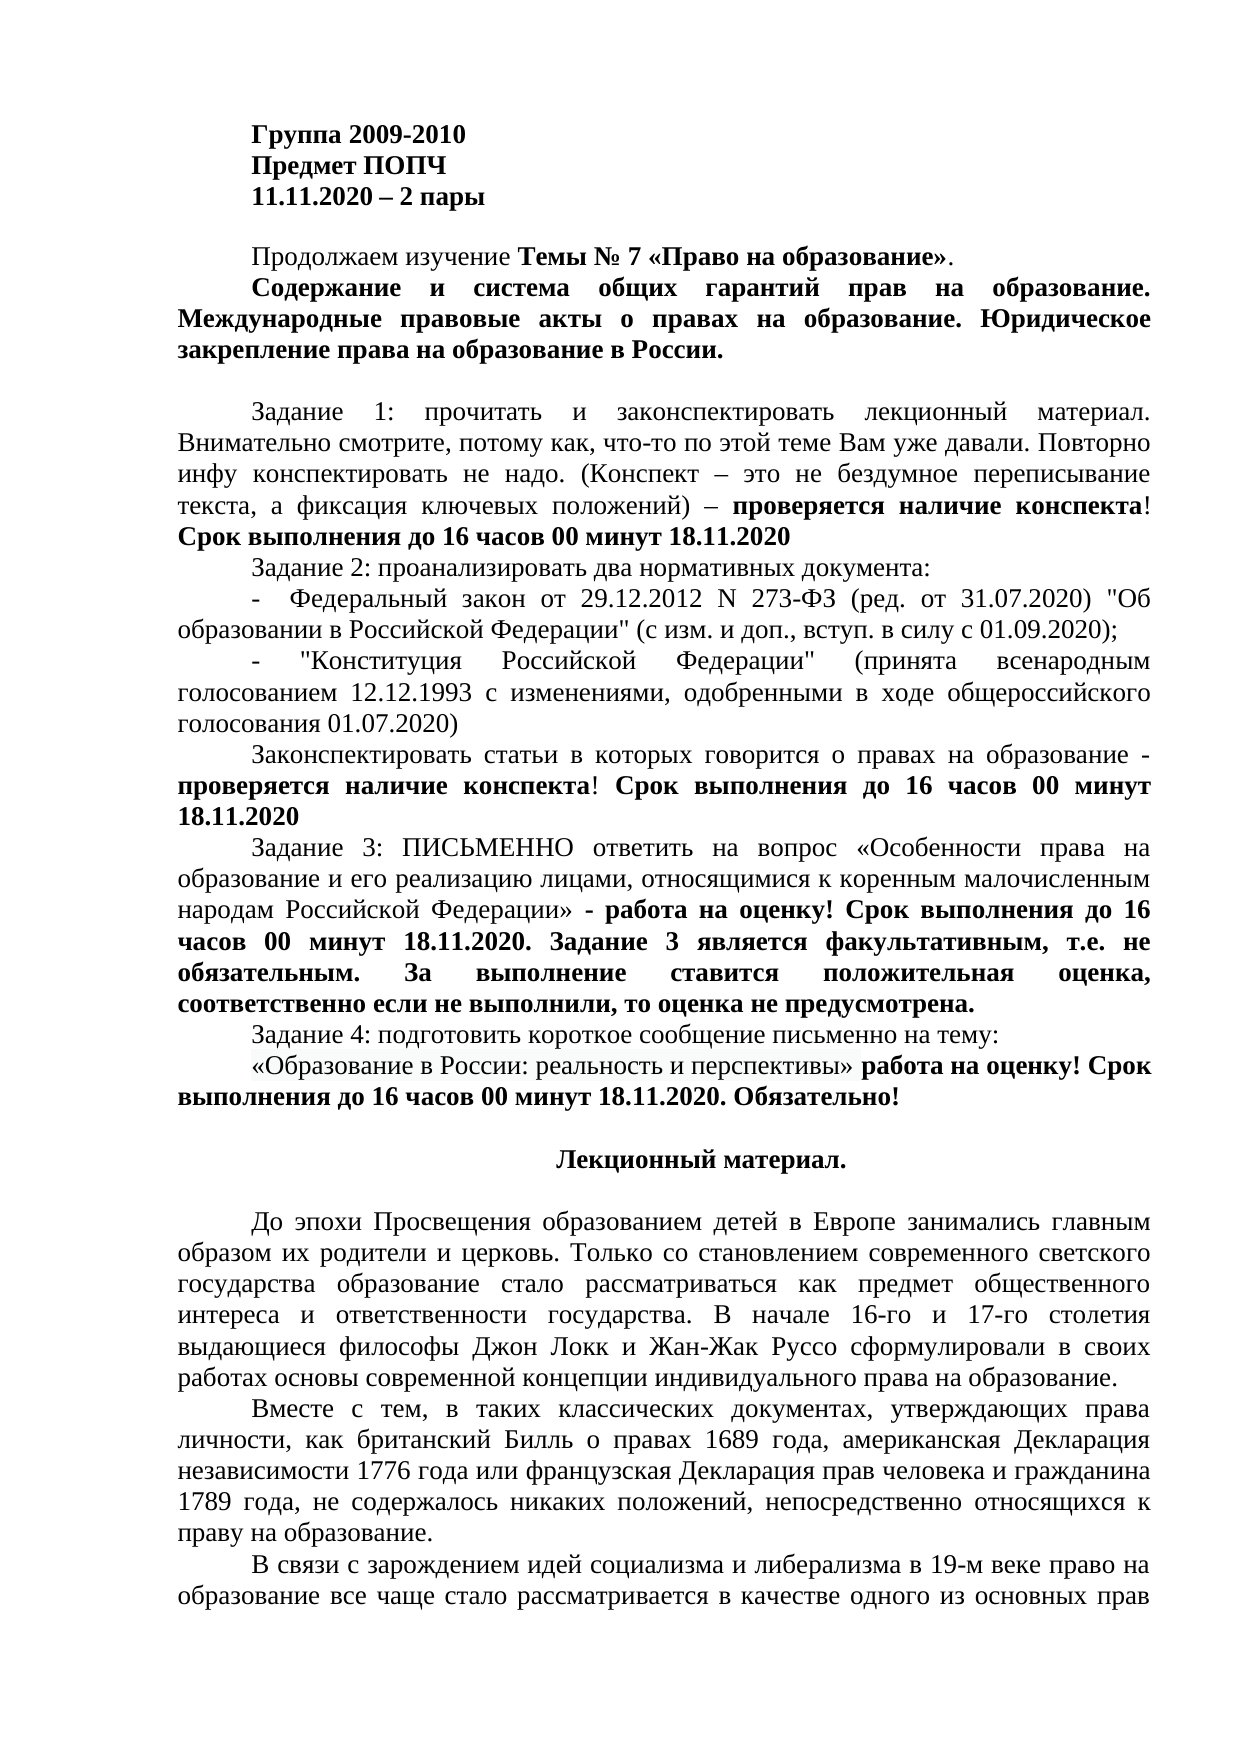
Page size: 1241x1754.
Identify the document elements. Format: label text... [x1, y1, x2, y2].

list - "Конституция Российской Федерации" (принята всенародным голосованием 12.12.1993 с изменениями, одобренными в ходе общероссийского голосования 01.07.2020) [177, 644, 1152, 738]
text Содержание и система общих гарантий прав на образование. Международные правовые акты о правах на образование. Юридическое закрепление права на образование в России. [177, 271, 1152, 364]
text Продолжаем изучение Темы № 7 «Право на образование». [177, 239, 1152, 271]
text Группа 2009-2010 [177, 118, 1152, 149]
list Лекционный материал. [177, 1143, 1152, 1174]
list Задание 3: ПИСЬМЕННО ответить на вопрос «Особенности права на образование и его реализацию лицами, относящимися к коренным малочисленным народам Российской Федерации» - работа на оценку! Срок выполнения до 16 часов 00 минут 18.11.2020. Задание 3 является факультативным, т.е. не обязательным. За выполнение ставится положительная оценка, соответственно если не выполнили, то оценка не предусмотрена. [177, 831, 1152, 1018]
list Законспектировать статьи в которых говорится о правах на образование - проверяется наличие конспекта! Срок выполнения до 16 часов 00 минут 18.11.2020 [177, 738, 1152, 831]
text 11.11.2020 – 2 пары [177, 180, 1152, 212]
text До эпохи Просвещения образованием детей в Европе занимались главным образом их родители и церковь. Только со становлением современного светского государства образование стало рассматриваться как предмет общественного интереса и ответственности государства. В начале 16-го и 17-го столетия выдающиеся философы Джон Локк и Жан-Жак Руссо сформулировали в своих работах основы современной концепции индивидуального права на образование. [177, 1205, 1152, 1392]
list Задание 1: прочитать и законспектировать лекционный материал. Внимательно смотрите, потому как, что-то по этой теме Вам уже давали. Повторно инфу конспектировать не надо. (Конспект – это не бездумное переписывание текста, а фиксация ключевых положений) – проверяется наличие конспекта! Срок выполнения до 16 часов 00 минут 18.11.2020 [177, 395, 1152, 551]
text Предмет ПОПЧ [177, 149, 1152, 180]
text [177, 1548, 1152, 1610]
list Задание 4: подготовить короткое сообщение письменно на тему: [177, 1018, 1152, 1049]
text Вместе с тем, в таких классических документах, утверждающих права личности, как британский Билль о правах 1689 года, американская Декларация независимости 1776 года или французская Декларация прав человека и гражданина 1789 года, не содержалось никаких положений, непосредственно относящихся к праву на образование. [177, 1392, 1152, 1548]
list «Образование в России: реальность и перспективы» работа на оценку! Срок выполнения до 16 часов 00 минут 18.11.2020. Обязательно! [177, 1049, 1152, 1112]
list - Федеральный закон от 29.12.2012 N 273-ФЗ (ред. от 31.07.2020) "Об образовании в Российской Федерации" (с изм. и доп., вступ. в силу с 01.09.2020); [177, 582, 1152, 644]
list Задание 2: проанализировать два нормативных документа: [177, 551, 1152, 582]
